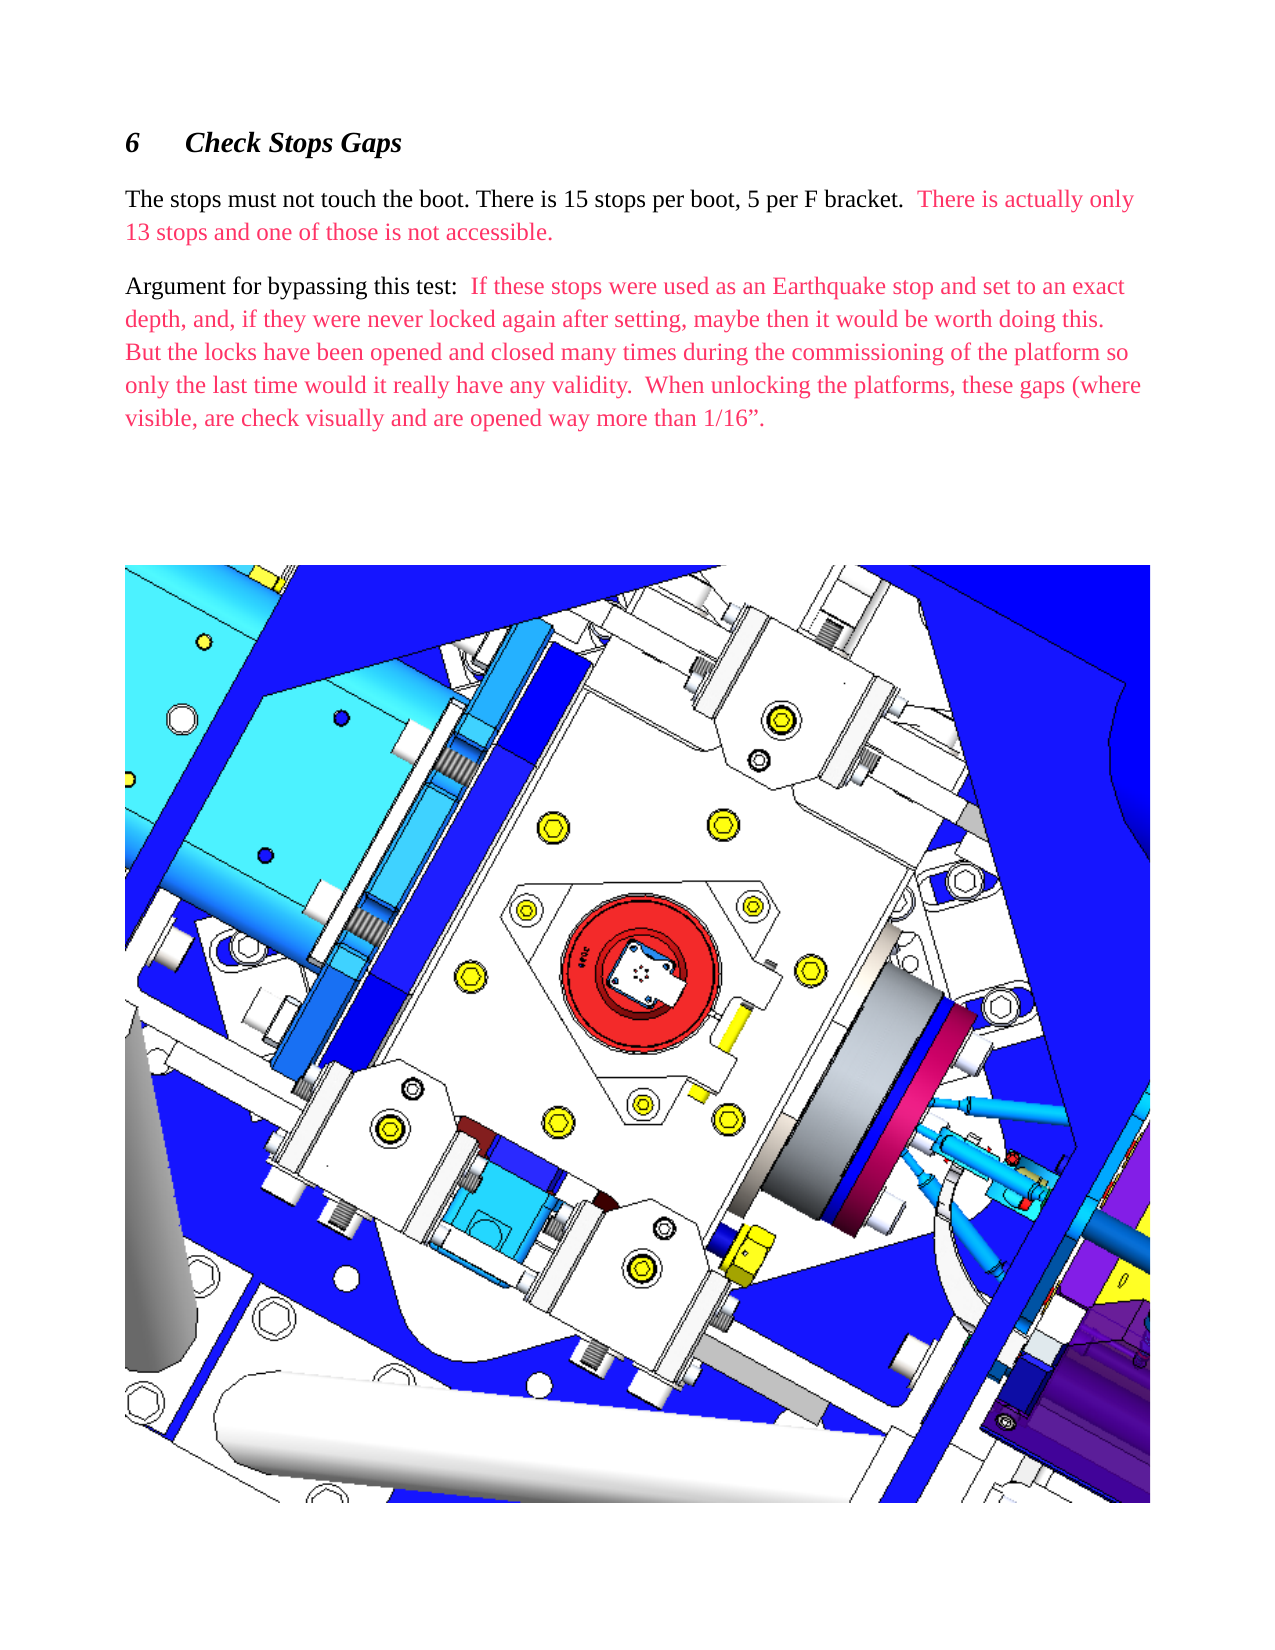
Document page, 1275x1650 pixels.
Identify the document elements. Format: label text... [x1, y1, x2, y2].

subtitle Check Stops Gaps [125, 125, 1150, 158]
picture [125, 565, 1150, 1503]
text The stops must not touch the boot. There is 15 stops per boot, 5 per F bracket. There is actually only 13 stops and one of those is not accessible. [125, 184, 1150, 246]
text Argument for bypassing this test: If these stops were used as an Earthquake stop and set to an exact depth, and, if they were never locked again after setting, maybe then it would be worth doing this. But the locks have been opened and closed many times during the commissioning of the platform so only the last time would it really have any validity. When unlocking the platforms, these gaps (where visible, are check visually and are opened way more than 1/16”. [125, 271, 1150, 432]
